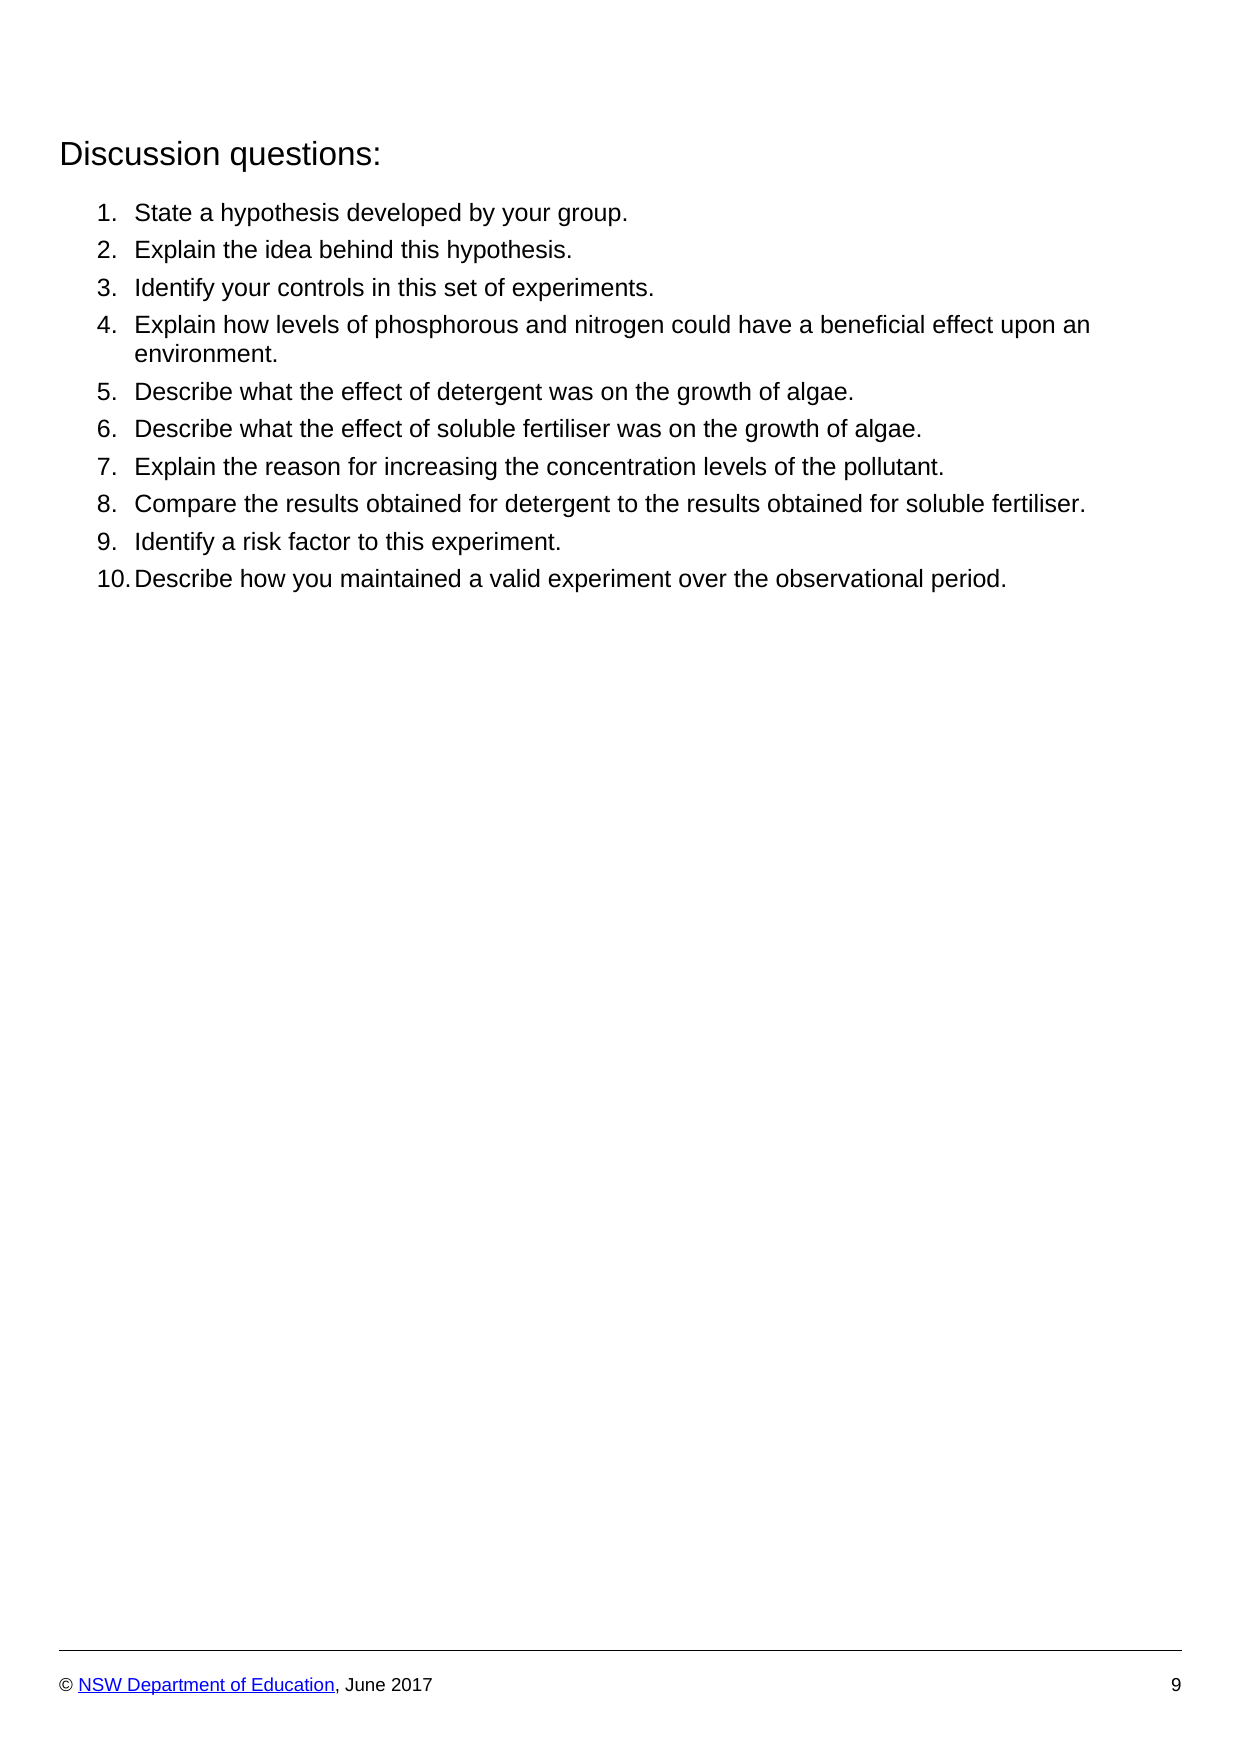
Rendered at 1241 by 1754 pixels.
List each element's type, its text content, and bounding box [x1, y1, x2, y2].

list Explain the idea behind this hypothesis. [97, 235, 1181, 264]
list State a hypothesis developed by your group. [97, 197, 1181, 226]
list Explain the reason for increasing the concentration levels of the pollutant. [97, 451, 1181, 481]
list Describe what the effect of soluble fertiliser was on the growth of algae. [97, 414, 1181, 443]
list Compare the results obtained for detergent to the results obtained for soluble fertiliser. [97, 489, 1181, 518]
list Identify your controls in this set of experiments. [97, 272, 1181, 301]
list Describe how you maintained a valid experiment over the observational period. [97, 564, 1181, 593]
list Explain how levels of phosphorous and nitrogen could have a beneficial effect upon an environment. [97, 310, 1181, 368]
list Describe what the effect of detergent was on the growth of algae. [97, 376, 1181, 406]
list Identify a risk factor to this experiment. [97, 526, 1181, 556]
subtitle Discussion questions: [59, 134, 1181, 172]
